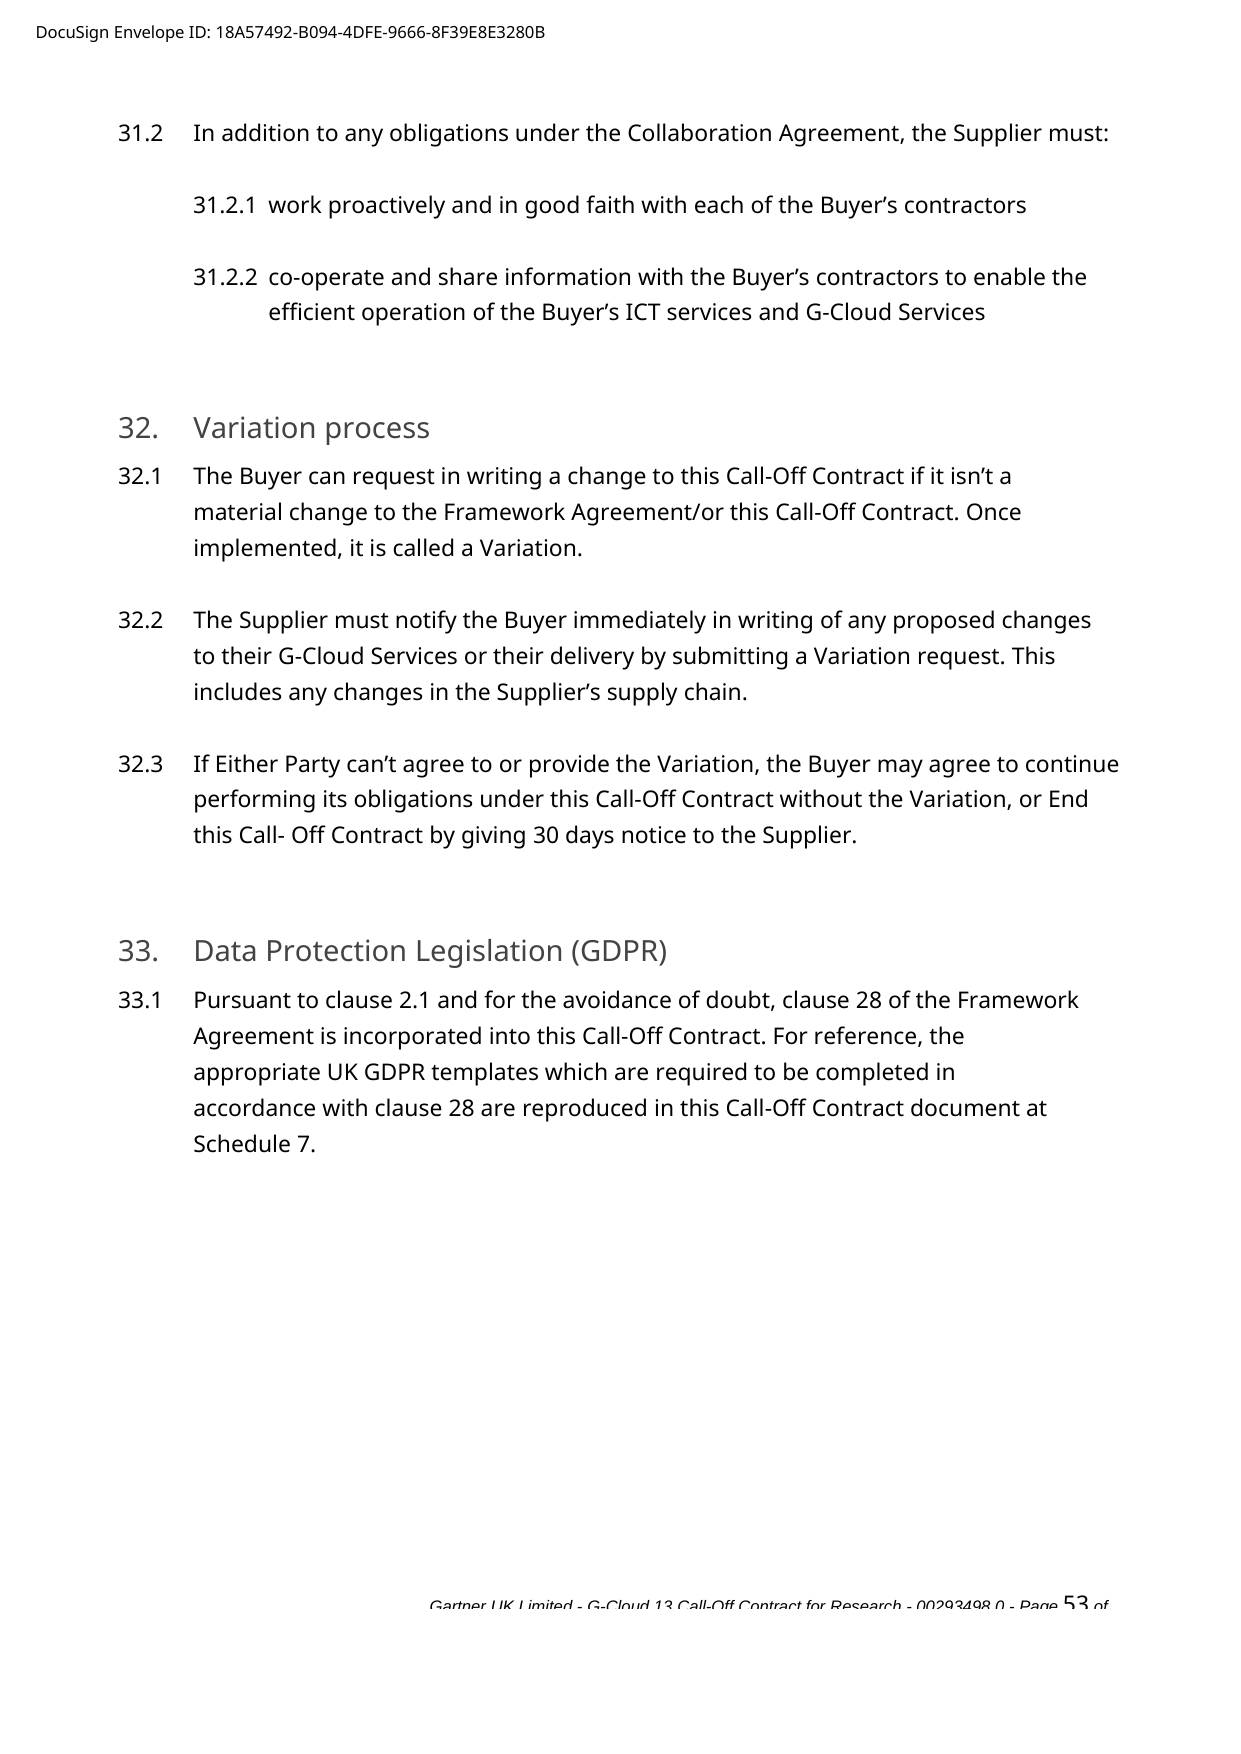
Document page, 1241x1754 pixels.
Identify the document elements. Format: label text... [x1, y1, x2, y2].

list co-operate and share information with the Buyer’s contractors to enable the efficient operation of the Buyer’s ICT services and G-Cloud Services [193, 260, 1117, 328]
list The Supplier must notify the Buyer immediately in writing of any proposed changes to their G-Cloud Services or their delivery by submitting a Variation request. This includes any changes in the Supplier’s supply chain. [118, 604, 1110, 707]
list If Either Party can’t agree to or provide the Variation, the Buyer may agree to continue performing its obligations under this Call-Off Contract without the Variation, or End this Call- Off Contract by giving 30 days notice to the Supplier. [118, 747, 1122, 851]
list Pursuant to clause 2.1 and for the avoidance of doubt, clause 28 of the Framework Agreement is incorporated into this Call-Off Contract. For reference, the appropriate UK GDPR templates which are required to be completed in accordance with clause 28 are reproduced in this Call-Off Contract document at Schedule 7. [118, 984, 1079, 1159]
subtitle Data Protection Legislation (GDPR) [118, 931, 1173, 970]
subtitle Variation process [118, 407, 1173, 447]
list In addition to any obligations under the Collaboration Agreement, the Supplier must: [118, 117, 1173, 148]
list The Buyer can request in writing a change to this Call-Off Contract if it isn’t a material change to the Framework Agreement/or this Call-Off Contract. Once implemented, it is called a Variation. [118, 460, 1070, 563]
list work proactively and in good faith with each of the Buyer’s contractors [193, 189, 1173, 220]
